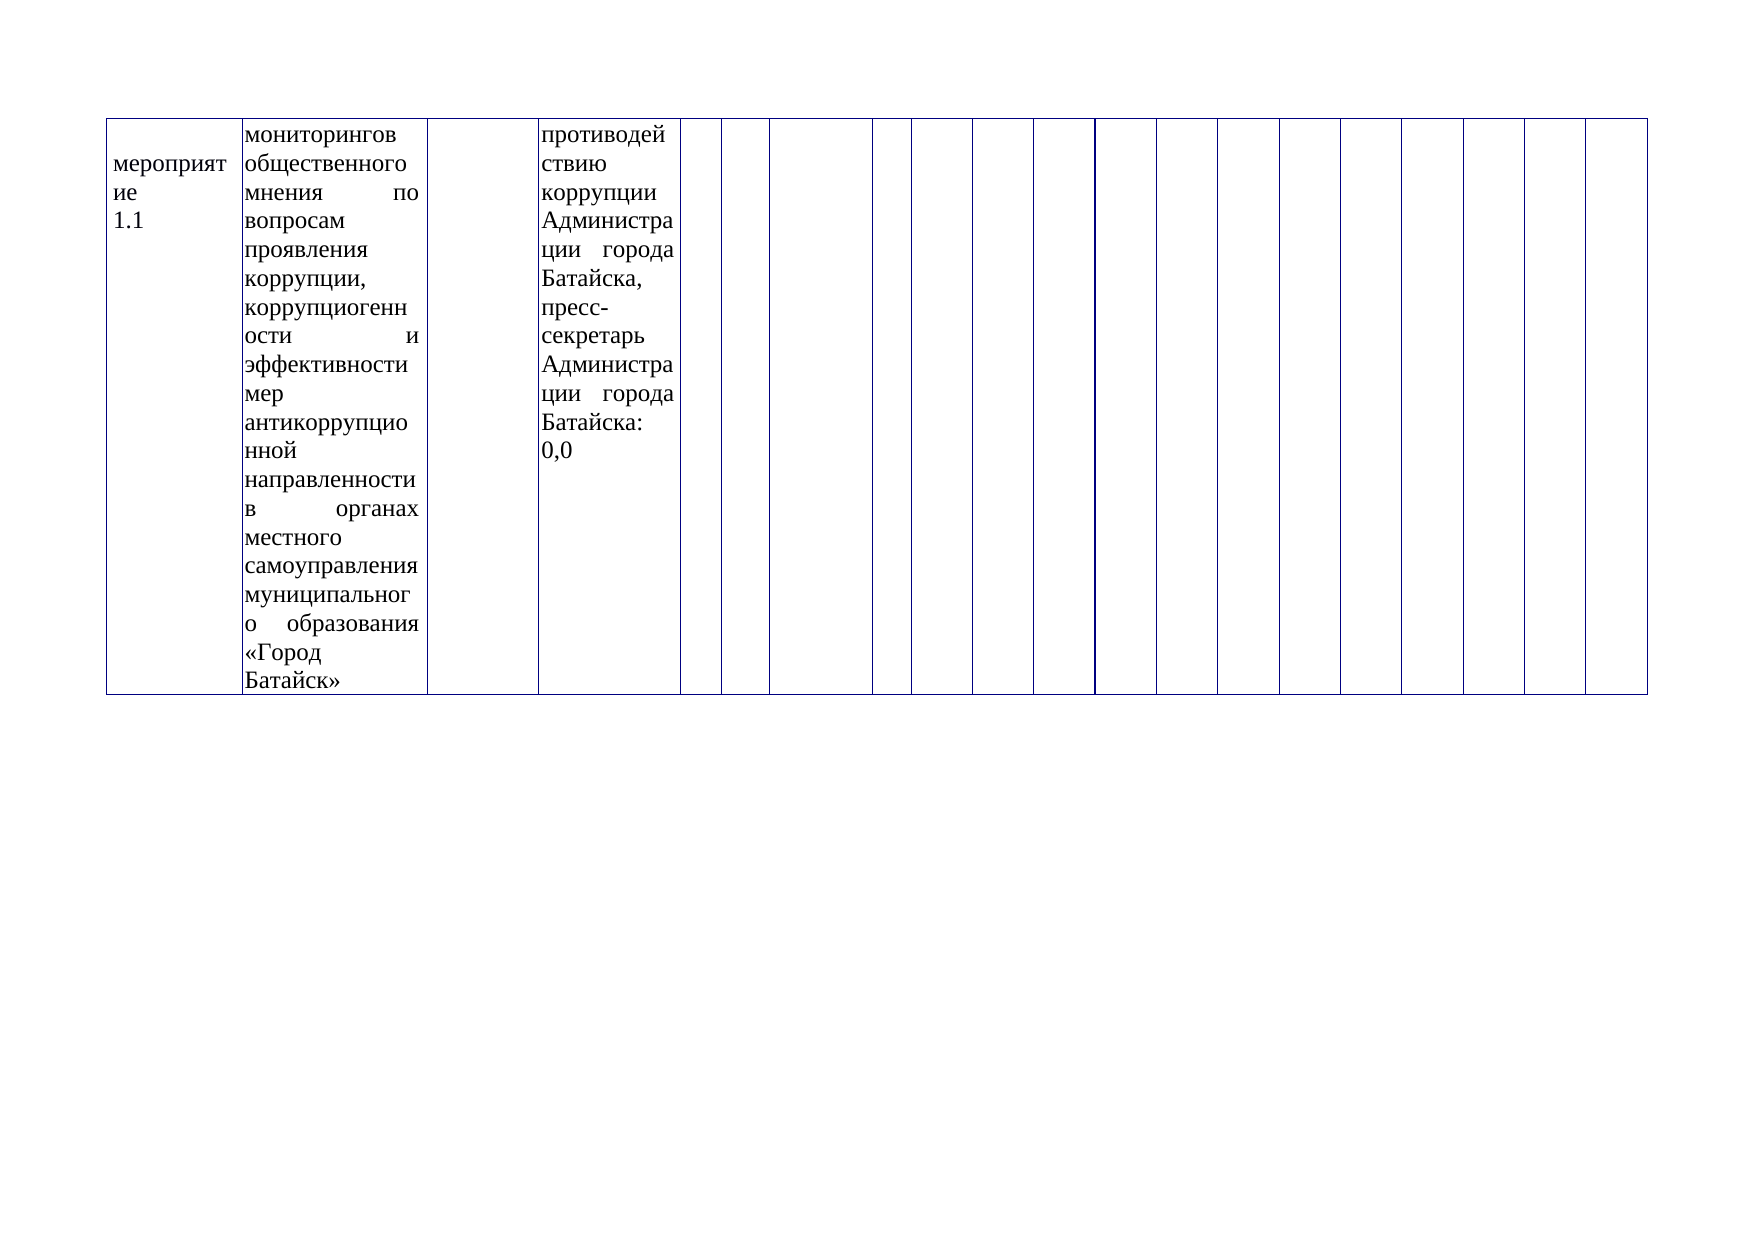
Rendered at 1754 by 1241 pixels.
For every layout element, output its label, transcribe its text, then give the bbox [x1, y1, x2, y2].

table_cell 0 [1034, 119, 1094, 694]
table_cell [428, 119, 538, 694]
table_cell - [681, 119, 721, 694]
table_cell 0 [973, 119, 1033, 694]
table_cell 0 [1157, 119, 1217, 694]
table_cell 0 [1525, 119, 1585, 694]
table_cell 0 [1586, 119, 1647, 694]
table_cell - [770, 119, 872, 694]
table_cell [539, 119, 680, 694]
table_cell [243, 119, 427, 694]
table_cell 0 [1218, 119, 1279, 694]
table_cell - [873, 119, 911, 694]
table_cell 0 [1464, 119, 1524, 694]
table_cell 0 [1096, 119, 1156, 694]
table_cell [107, 119, 242, 694]
table_cell - [722, 119, 769, 694]
table_cell 0 [1402, 119, 1463, 694]
table_cell 0 [912, 119, 972, 694]
table_cell 0 [1341, 119, 1401, 694]
table_cell 0 [1280, 119, 1340, 694]
